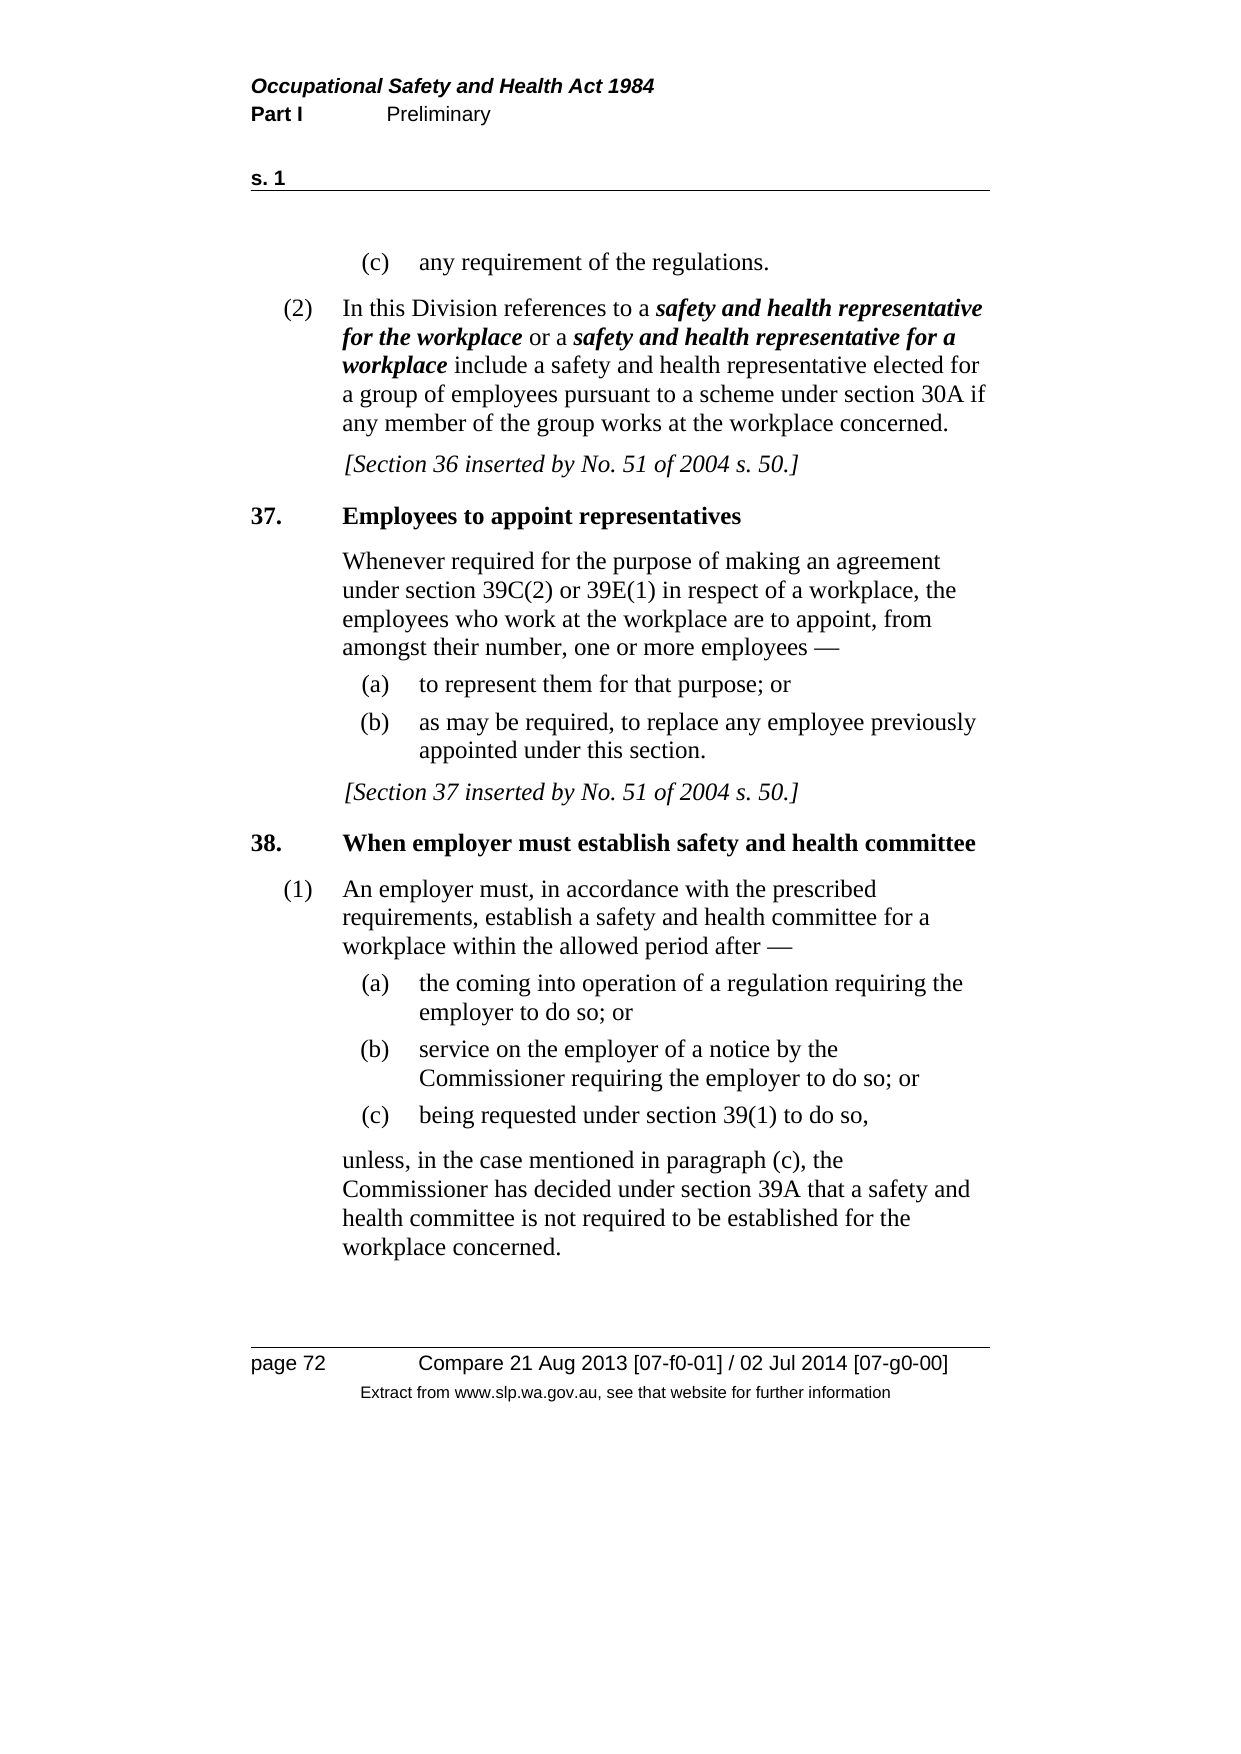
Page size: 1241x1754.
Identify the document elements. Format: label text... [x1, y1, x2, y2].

text [Section 37 inserted by No. 51 of 2004 s. 50.] [251, 777, 990, 805]
text (2) In this Division references to a safety and health representative for the workplace or a safety and health representative for a workplace include a safety and health representative elected for a group of employees pursuant to a scheme under section 30A if any member of the group works at the workplace concerned. [251, 293, 990, 437]
text (c) being requested under section 39(1) to do so, [251, 1100, 990, 1129]
subtitle 37. Employees to appoint representatives [251, 501, 990, 529]
subtitle 38. When employer must establish safety and health committee [251, 828, 990, 857]
text (1) An employer must, in accordance with the prescribed requirements, establish a safety and health committee for a workplace within the allowed period after — [251, 874, 990, 960]
text (a) the coming into operation of a regulation requiring the employer to do so; or [251, 968, 990, 1026]
text (a) to represent them for that purpose; or [251, 669, 990, 698]
text (b) service on the employer of a notice by the Commissioner requiring the employer to do so; or [251, 1034, 990, 1092]
text (c) any requirement of the regulations. [251, 247, 990, 276]
text (b) as may be required, to replace any employee previously appointed under this section. [251, 707, 990, 764]
text Whenever required for the purpose of making an agreement under section 39C(2) or 39E(1) in respect of a workplace, the employees who work at the workplace are to appoint, from amongst their number, one or more employees — [251, 546, 990, 661]
text [Section 36 inserted by No. 51 of 2004 s. 50.] [251, 449, 990, 478]
text unless, in the case mentioned in paragraph (c), the Commissioner has decided under section 39A that a safety and health committee is not required to be established for the workplace concerned. [251, 1145, 990, 1260]
